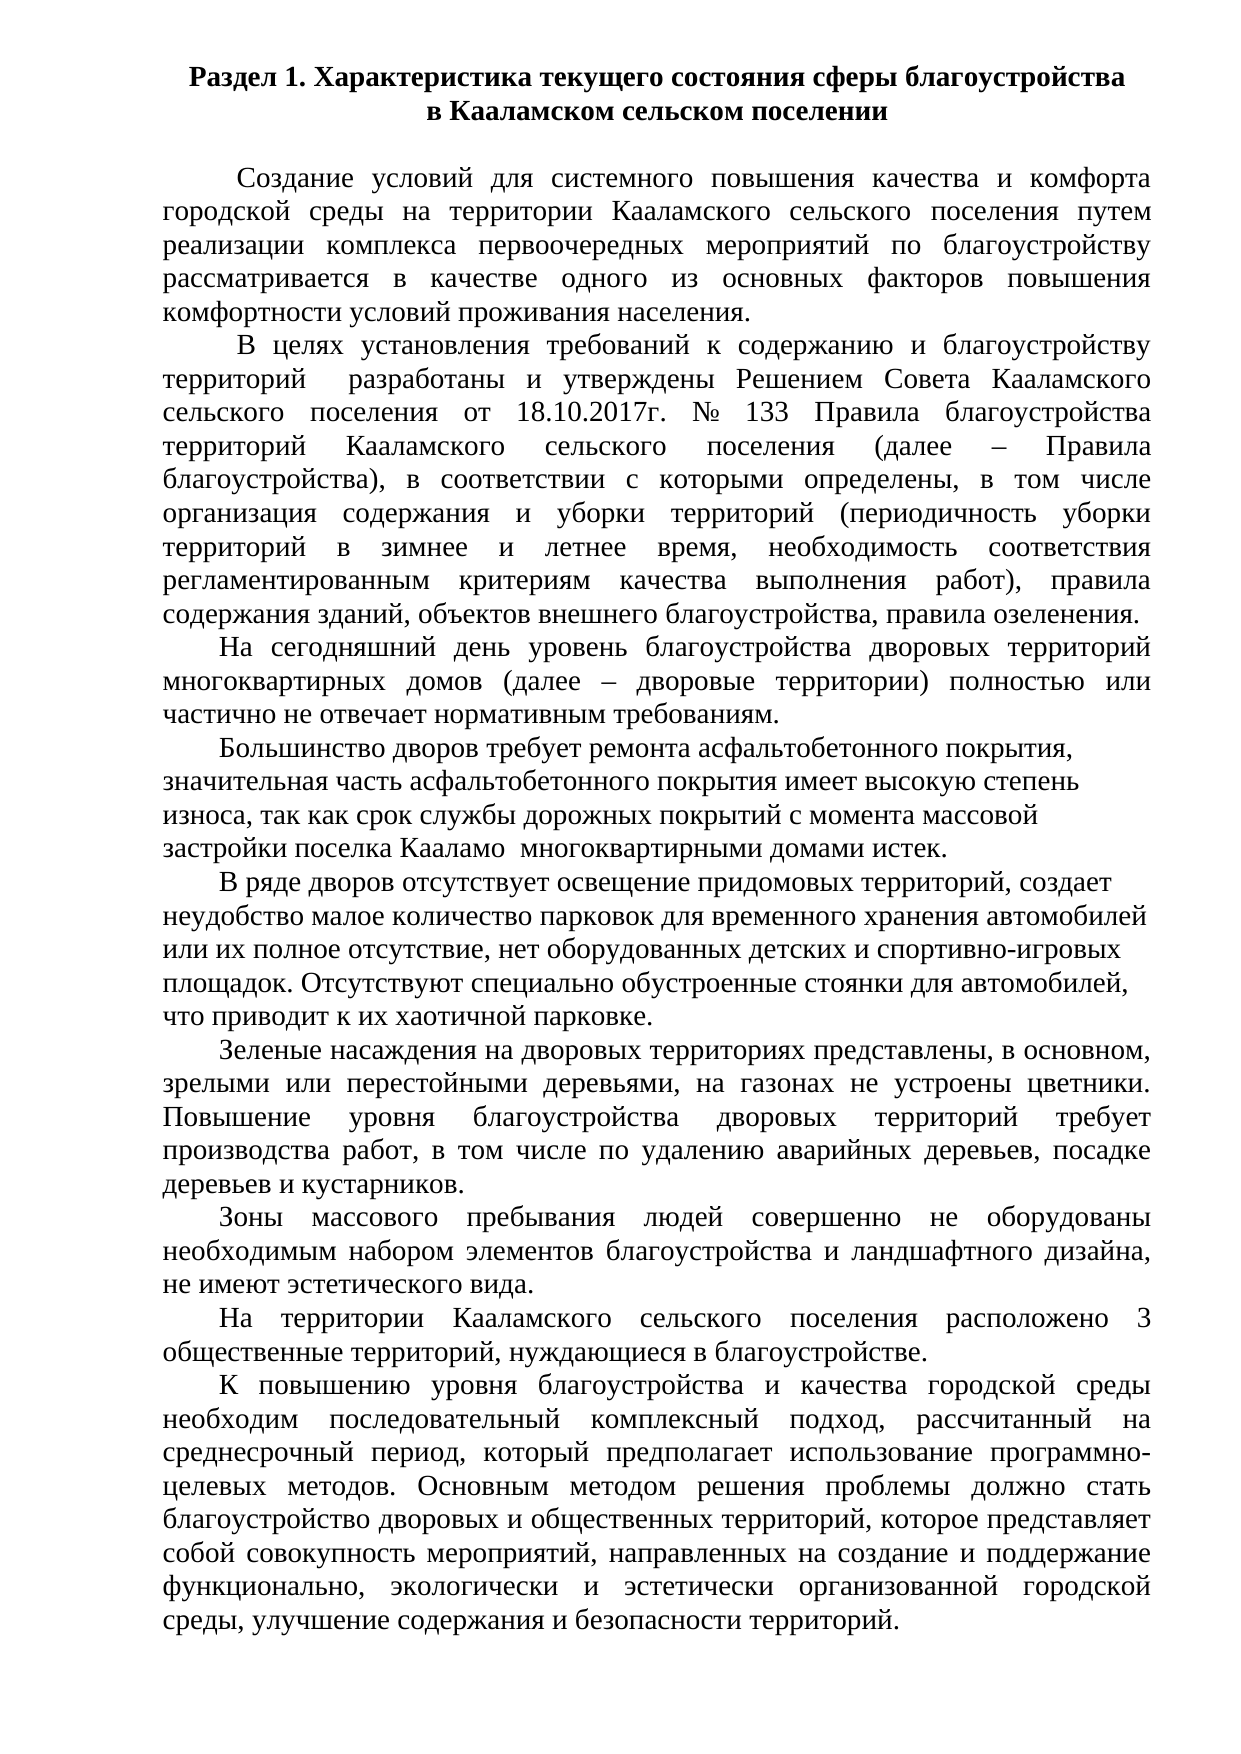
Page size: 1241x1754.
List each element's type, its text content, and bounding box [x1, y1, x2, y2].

text В целях установления требований к содержанию и благоустройству территорий разработаны и утверждены Решением Совета Кааламского сельского поселения от 18.10.2017г. № 133 Правила благоустройства территорий Кааламского сельского поселения (далее – Правила благоустройства), в соответствии с которыми определены, в том числе организация содержания и уборки территорий (периодичность уборки территорий в зимнее и летнее время, необходимость соответствия регламентированным критериям качества выполнения работ), правила содержания зданий, объектов внешнего благоустройства, правила озеленения. [162, 327, 1152, 629]
text На сегодняшний день уровень благоустройства дворовых территорий многоквартирных домов (далее – дворовые территории) полностью или частично не отвечает нормативным требованиям. [162, 629, 1152, 730]
text В ряде дворов отсутствует освещение придомовых территорий, создает неудобство малое количество парковок для временного хранения автомобилей или их полное отсутствие, нет оборудованных детских и спортивно-игровых площадок. Отсутствуют специально обустроенные стоянки для автомобилей, что приводит к их хаотичной парковке. [162, 864, 1152, 1032]
text Большинство дворов требует ремонта асфальтобетонного покрытия, значительная часть асфальтобетонного покрытия имеет высокую степень износа, так как срок службы дорожных покрытий с момента массовой застройки поселка Кааламо многоквартирными домами истек. [162, 730, 1152, 864]
text в Кааламском сельском поселении [162, 93, 1152, 126]
text Зоны массового пребывания людей совершенно не оборудованы необходимым набором элементов благоустройства и ландшафтного дизайна, не имеют эстетического вида. [162, 1199, 1152, 1300]
text Зеленые насаждения на дворовых территориях представлены, в основном, зрелыми или перестойными деревьями, на газонах не устроены цветники. Повышение уровня благоустройства дворовых территорий требует производства работ, в том числе по удалению аварийных деревьев, посадке деревьев и кустарников. [162, 1032, 1152, 1199]
text Создание условий для системного повышения качества и комфорта городской среды на территории Кааламского сельского поселения путем реализации комплекса первоочередных мероприятий по благоустройству рассматривается в качестве одного из основных факторов повышения комфортности условий проживания населения. [162, 160, 1152, 327]
text К повышению уровня благоустройства и качества городской среды необходим последовательный комплексный подход, рассчитанный на среднесрочный период, который предполагает использование программно-целевых методов. Основным методом решения проблемы должно стать благоустройство дворовых и общественных территорий, которое представляет собой совокупность мероприятий, направленных на создание и поддержание функционально, экологически и эстетически организованной городской среды, улучшение содержания и безопасности территорий. [162, 1367, 1152, 1636]
text На территории Кааламского сельского поселения расположено 3 общественные территорий, нуждающиеся в благоустройстве. [162, 1300, 1152, 1367]
text Раздел 1. Характеристика текущего состояния сферы благоустройства [162, 59, 1152, 93]
